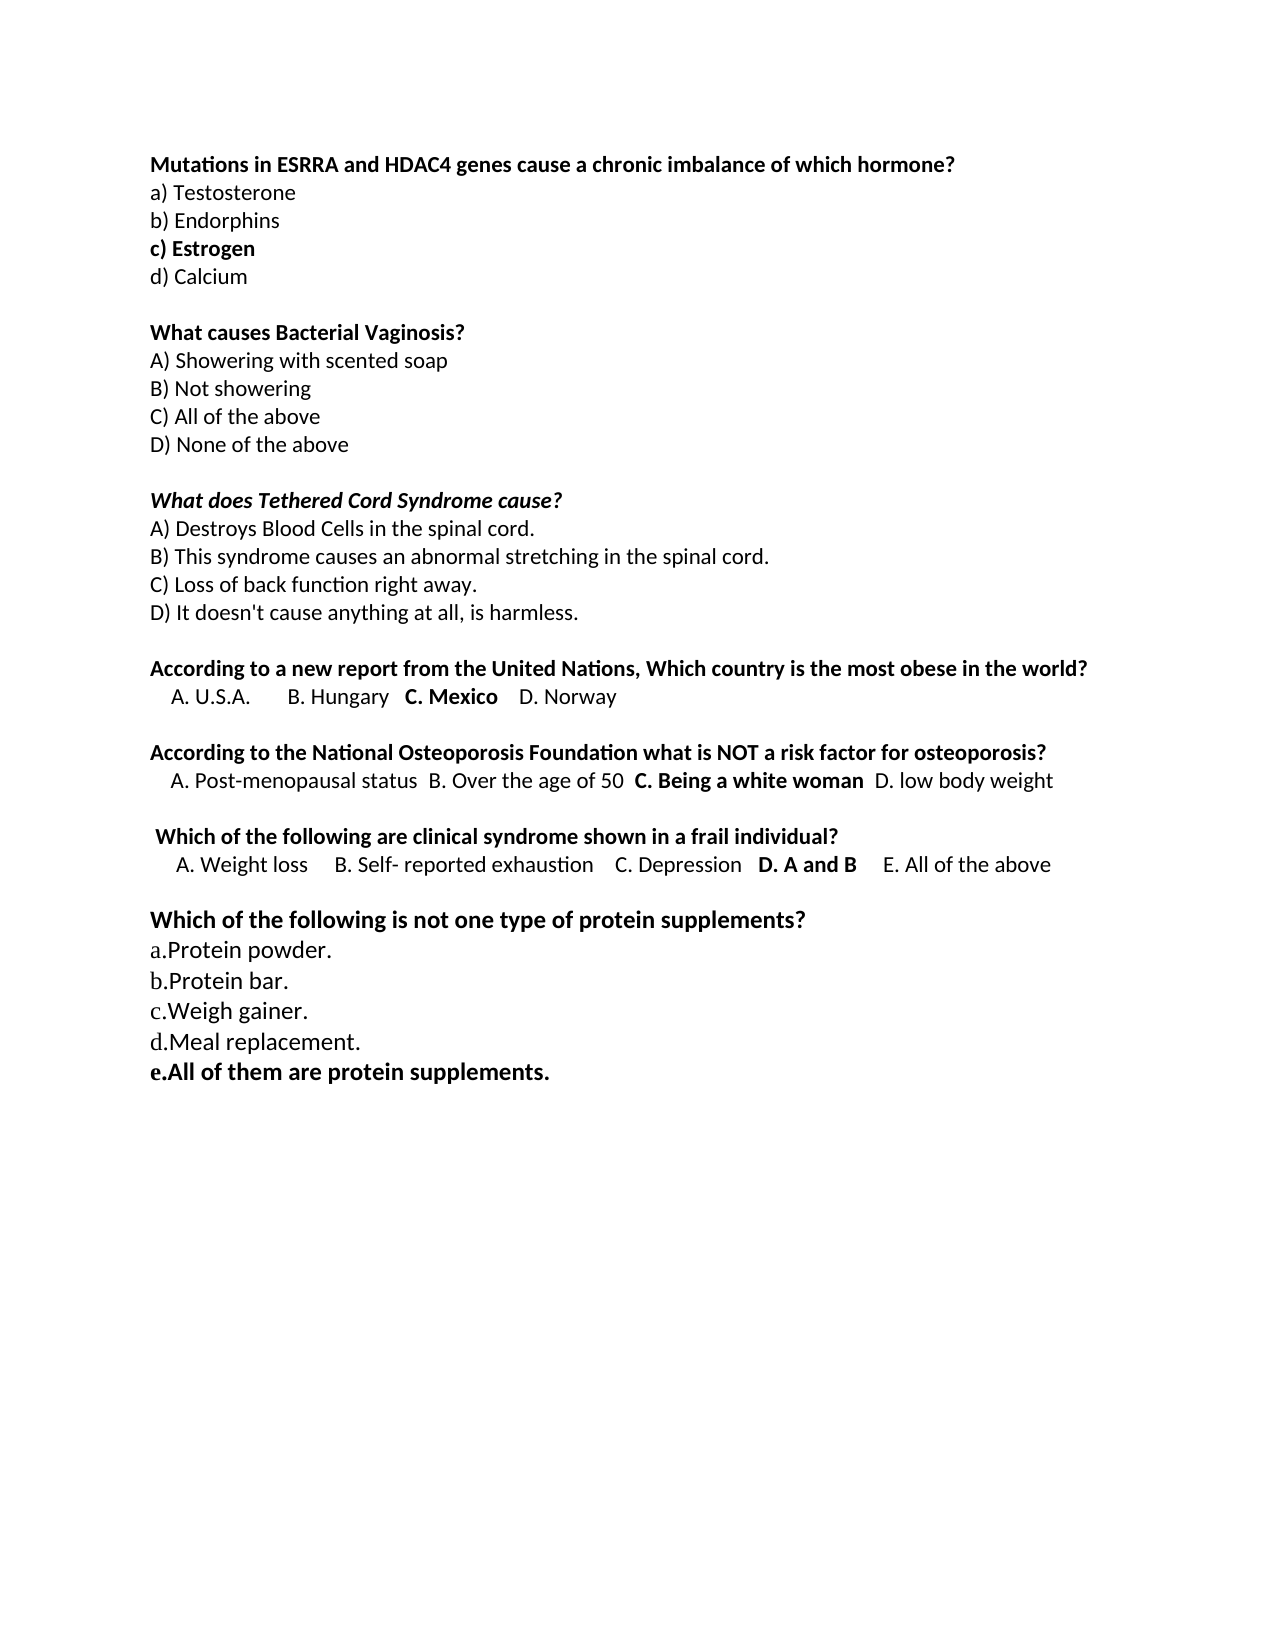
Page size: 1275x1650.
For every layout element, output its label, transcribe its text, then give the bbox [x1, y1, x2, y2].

text d.Meal replacement. [150, 1026, 1181, 1057]
text According to a new report from the United Nations, Which country is the most obese in the world? [150, 654, 1181, 682]
text a.Protein powder. [150, 934, 1181, 965]
text Which of the following is not one type of protein supplements? [150, 904, 1181, 934]
text d) Calcium [150, 262, 1181, 290]
text What does Tethered Cord Syndrome cause? [150, 486, 1181, 514]
text A) Showering with scented soap [150, 346, 1181, 374]
text A. Weight loss B. Self- reported exhaustion C. Depression D. A and B E. All of the above [150, 851, 1181, 878]
text C) Loss of back function right away. [150, 570, 1181, 598]
text B) This syndrome causes an abnormal stretching in the spinal cord. [150, 542, 1181, 570]
text D) None of the above [150, 430, 1181, 458]
text C) All of the above [150, 402, 1181, 430]
text b.Protein bar. [150, 965, 1181, 996]
text e.All of them are protein supplements. [150, 1057, 1181, 1087]
text a) Testosterone [150, 178, 1181, 206]
text c) Estrogen [150, 234, 1181, 262]
text B) Not showering [150, 374, 1181, 402]
text Mutations in ESRRA and HDAC4 genes cause a chronic imbalance of which hormone? [150, 150, 1181, 178]
text What causes Bacterial Vaginosis? [150, 318, 1181, 346]
text A. U.S.A. B. Hungary C. Mexico D. Norway [150, 682, 1181, 710]
text A) Destroys Blood Cells in the spinal cord. [150, 514, 1181, 542]
text b) Endorphins [150, 206, 1181, 234]
text D) It doesn't cause anything at all, is harmless. [150, 598, 1181, 626]
text According to the National Osteoporosis Foundation what is NOT a risk factor for osteoporosis? [150, 738, 1181, 766]
text c.Weigh gainer. [150, 996, 1181, 1026]
text Which of the following are clinical syndrome shown in a frail individual? [150, 822, 1181, 851]
text A. Post-menopausal status B. Over the age of 50 C. Being a white woman D. low body weight [150, 766, 1181, 794]
